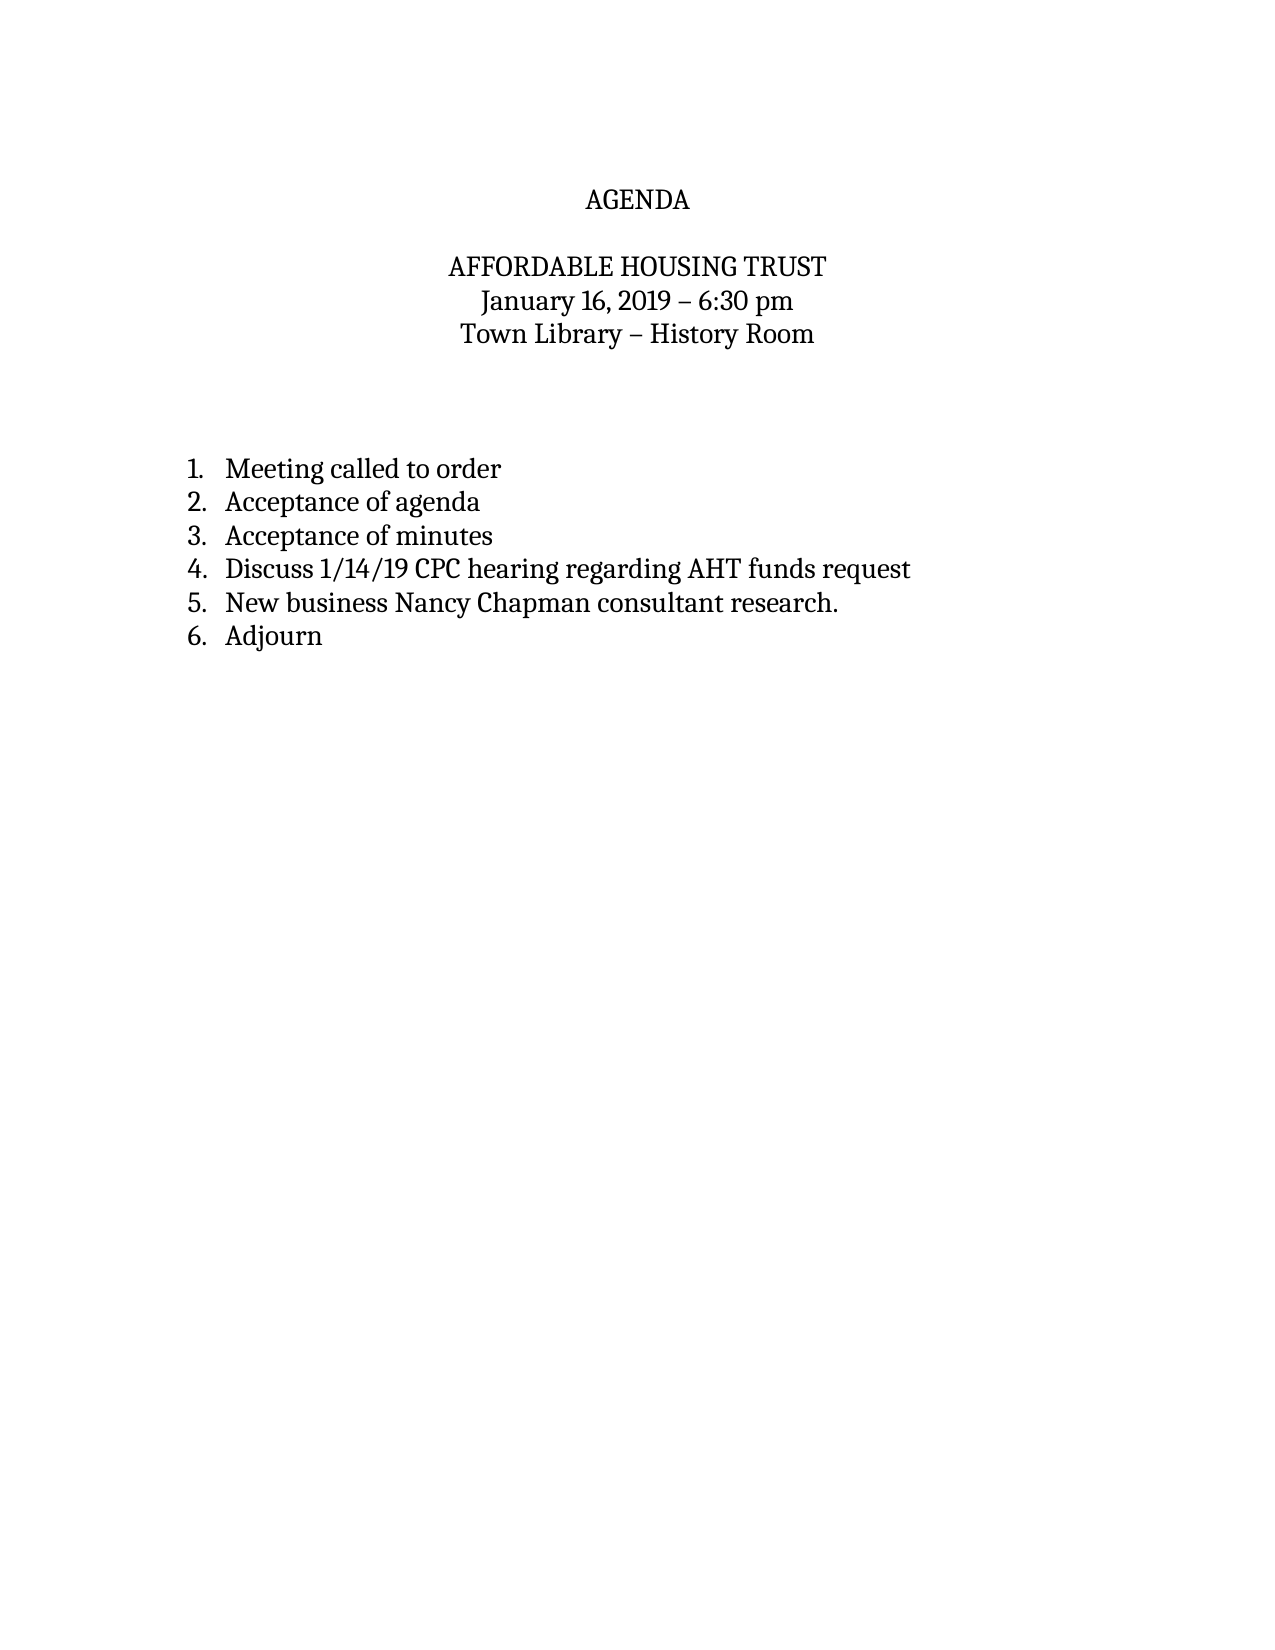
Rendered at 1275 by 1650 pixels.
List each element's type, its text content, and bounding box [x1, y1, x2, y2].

text AGENDA [150, 183, 1125, 217]
text January 16, 2019 – 6:30 pm [150, 284, 1125, 318]
list Meeting called to order [187, 452, 1125, 485]
text AFFORDABLE HOUSING TRUST [150, 251, 1125, 284]
list New business Nancy Chapman consultant research. [187, 586, 1125, 619]
list Acceptance of minutes [187, 519, 1125, 552]
list Adjourn [187, 619, 1125, 653]
list Acceptance of agenda [187, 485, 1125, 519]
list Discuss 1/14/19 CPC hearing regarding AHT funds request [187, 552, 1125, 586]
text Town Library – History Room [150, 318, 1125, 351]
